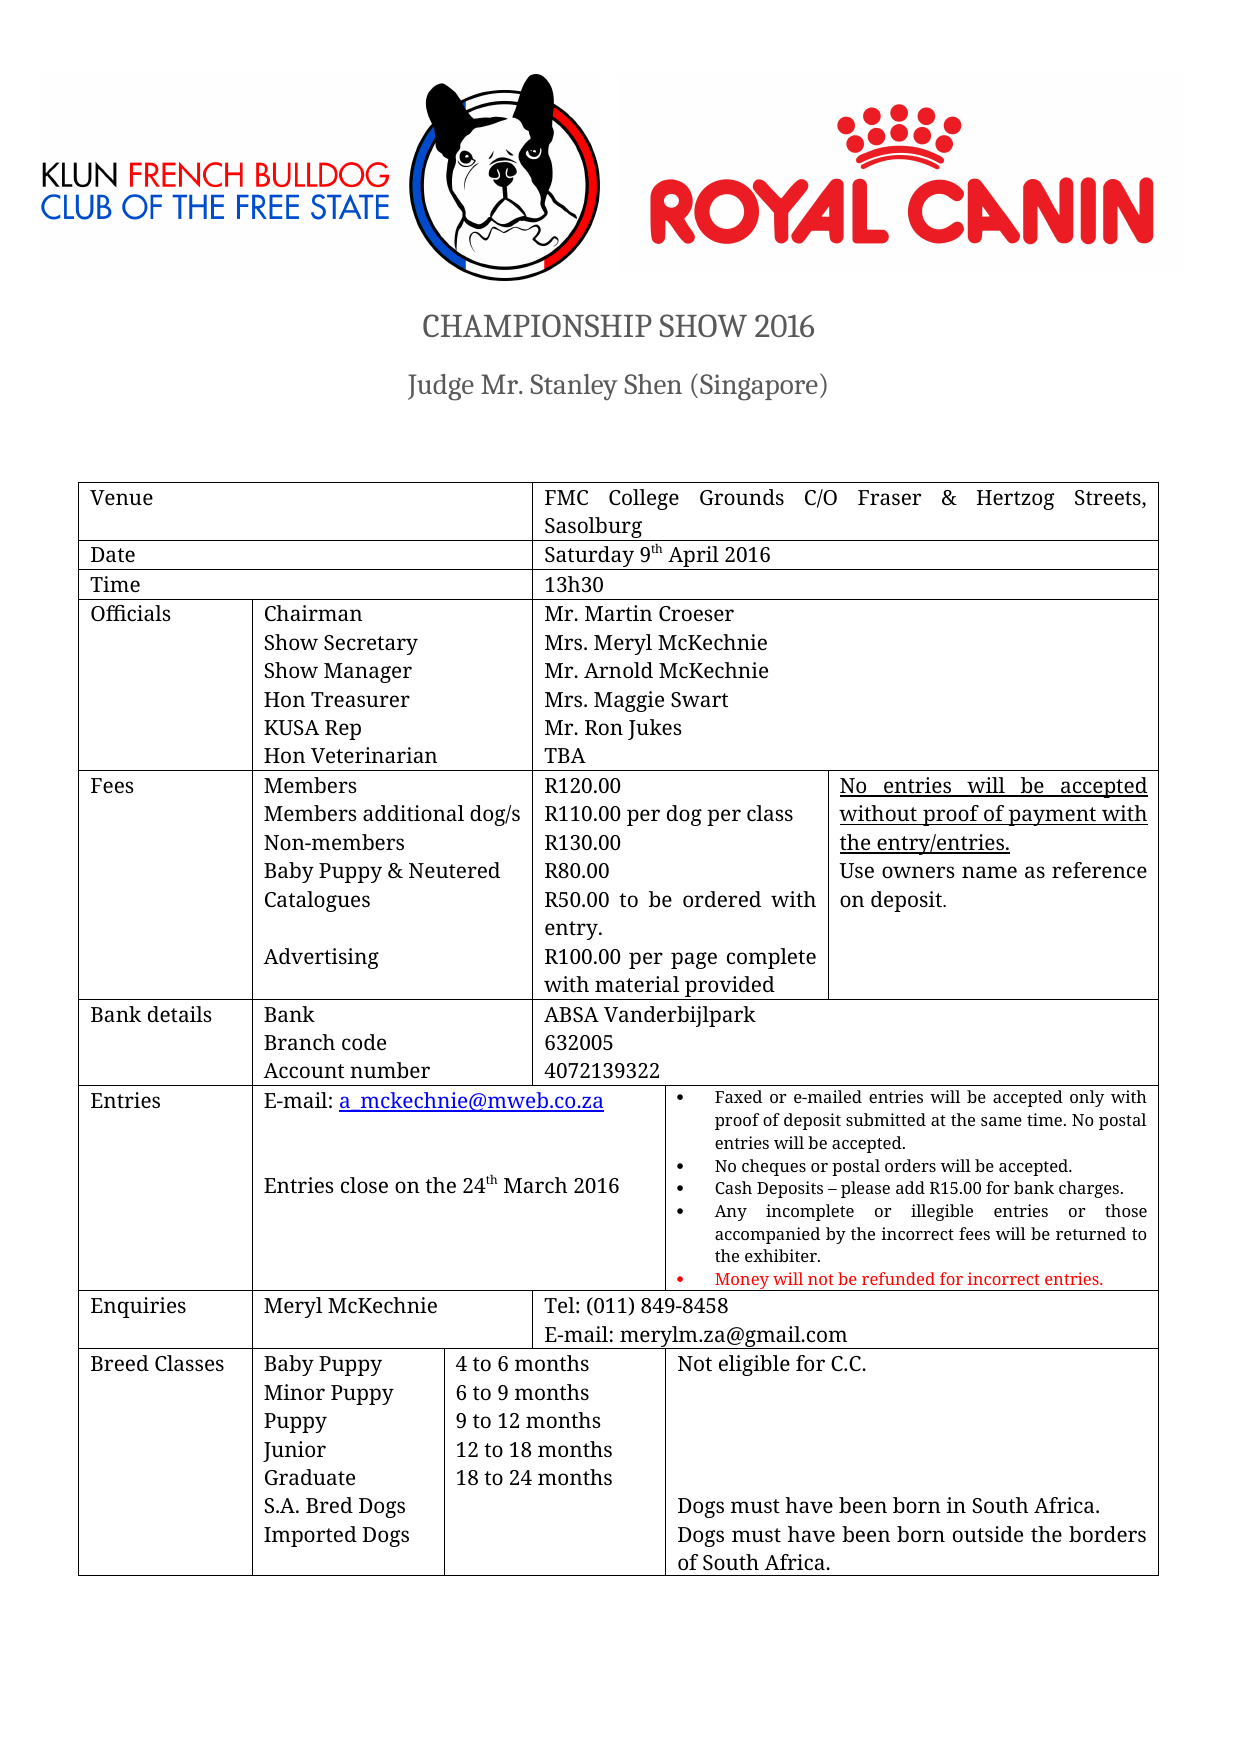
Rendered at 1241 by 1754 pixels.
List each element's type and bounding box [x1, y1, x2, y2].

picture [41, 74, 600, 281]
picture [618, 74, 1184, 274]
